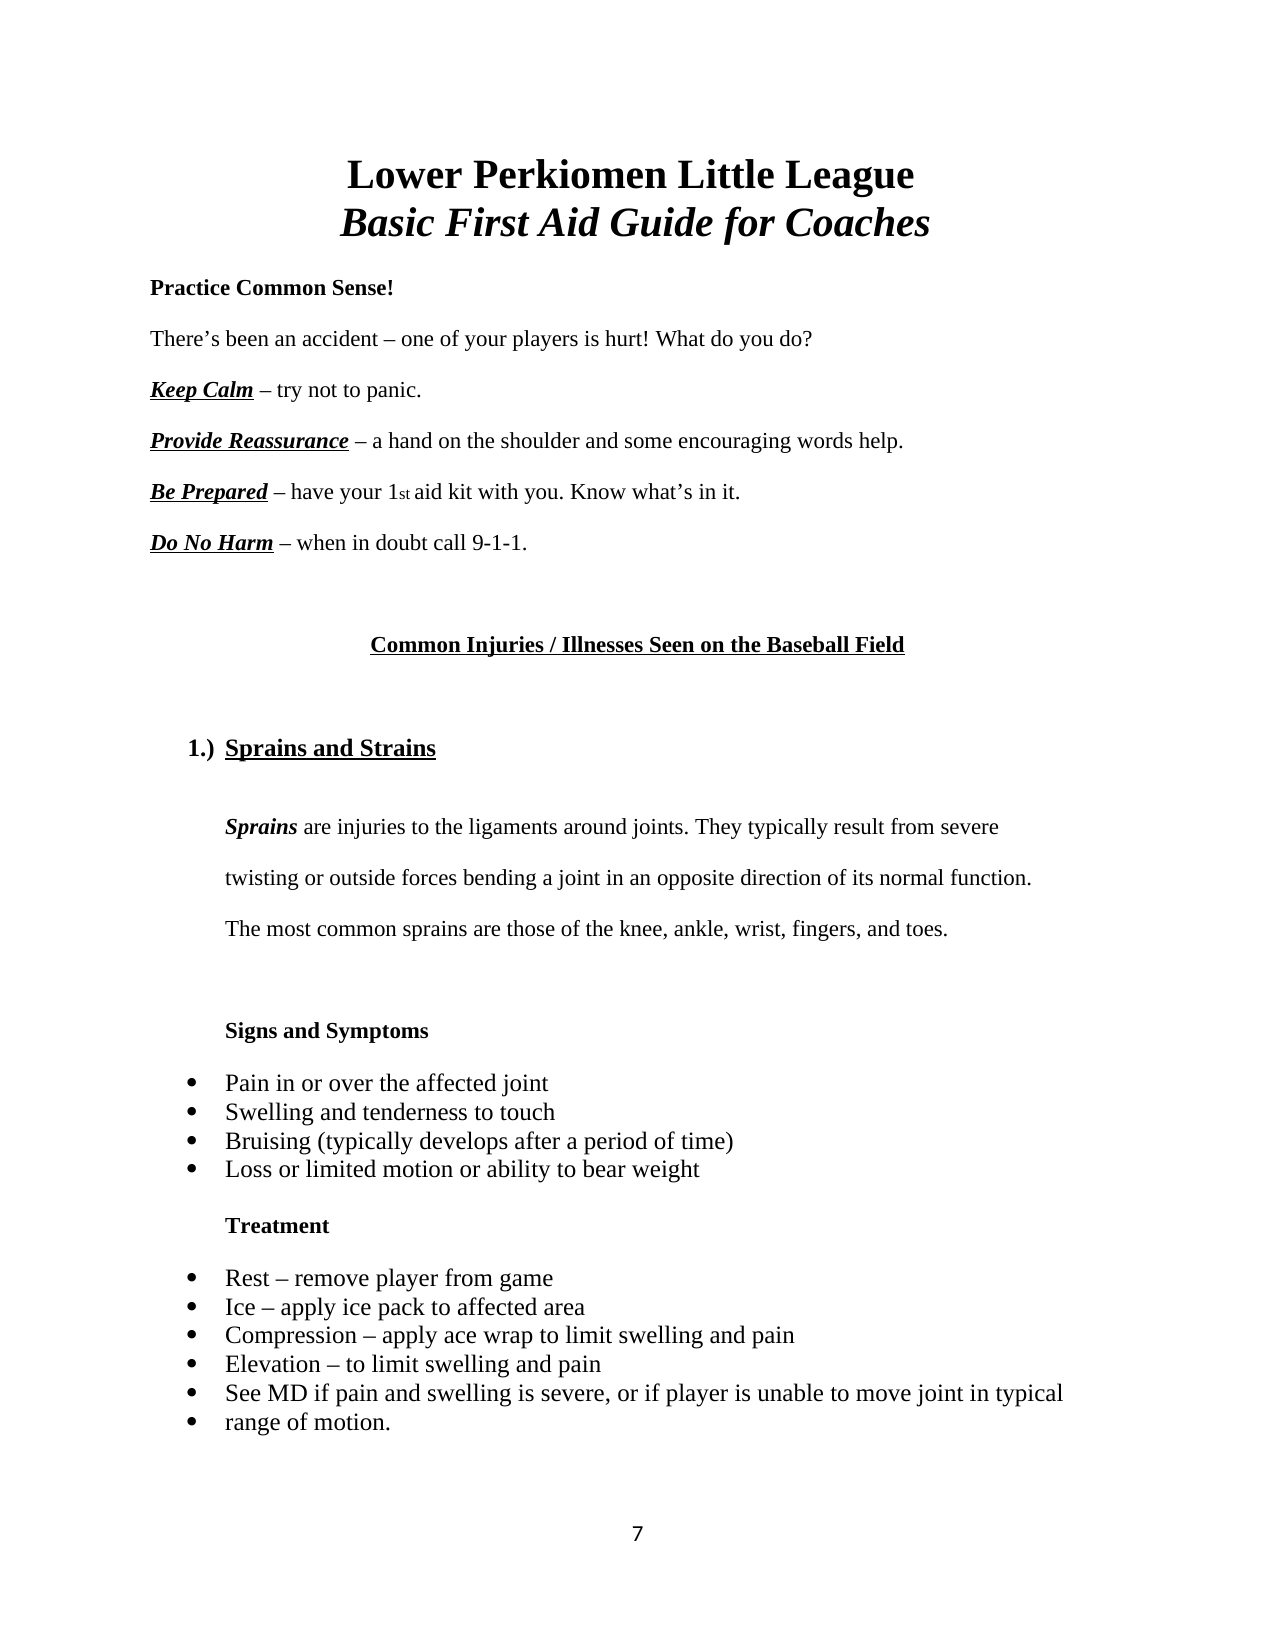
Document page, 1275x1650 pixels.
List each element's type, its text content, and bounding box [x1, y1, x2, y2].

text Be Prepared – have your 1st aid kit with you. Know what’s in it. [150, 478, 1125, 504]
text twisting or outside forces bending a joint in an opposite direction of its normal function. [150, 864, 1125, 890]
list Rest – remove player from game [187, 1263, 1125, 1292]
text There’s been an accident – one of your players is hurt! What do you do? [150, 325, 1125, 351]
list See MD if pain and swelling is severe, or if player is unable to move joint in typical [187, 1378, 1125, 1407]
text Practice Common Sense! [150, 274, 1125, 300]
text Do No Harm – when in doubt call 9-1-1. [150, 529, 1125, 555]
list Compression – apply ace wrap to limit swelling and pain [187, 1321, 1125, 1349]
text Keep Calm – try not to panic. [150, 376, 1125, 402]
list Pain in or over the affected joint [187, 1068, 1125, 1097]
text Basic First Aid Guide for Coaches [150, 198, 1125, 246]
list Bruising (typically develops after a period of time) [187, 1126, 1125, 1154]
text Sprains are injuries to the ligaments around joints. They typically result from severe [150, 813, 1125, 839]
text The most common sprains are those of the knee, ankle, wrist, fingers, and toes. [150, 915, 1125, 941]
list Elevation – to limit swelling and pain [187, 1349, 1125, 1378]
text Lower Perkiomen Little League [300, 150, 1153, 198]
text Common Injuries / Illnesses Seen on the Baseball Field [150, 631, 1125, 657]
list Ice – apply ice pack to affected area [187, 1292, 1125, 1321]
list Sprains and Strains [187, 733, 1125, 762]
text Signs and Symptoms [150, 1017, 1125, 1043]
list Swelling and tenderness to touch [187, 1097, 1125, 1126]
text Provide Reassurance – a hand on the shoulder and some encouraging words help. [150, 427, 1125, 453]
list Loss or limited motion or ability to bear weight [187, 1154, 1125, 1183]
text Treatment [150, 1212, 1125, 1238]
list range of motion. [187, 1407, 1125, 1436]
